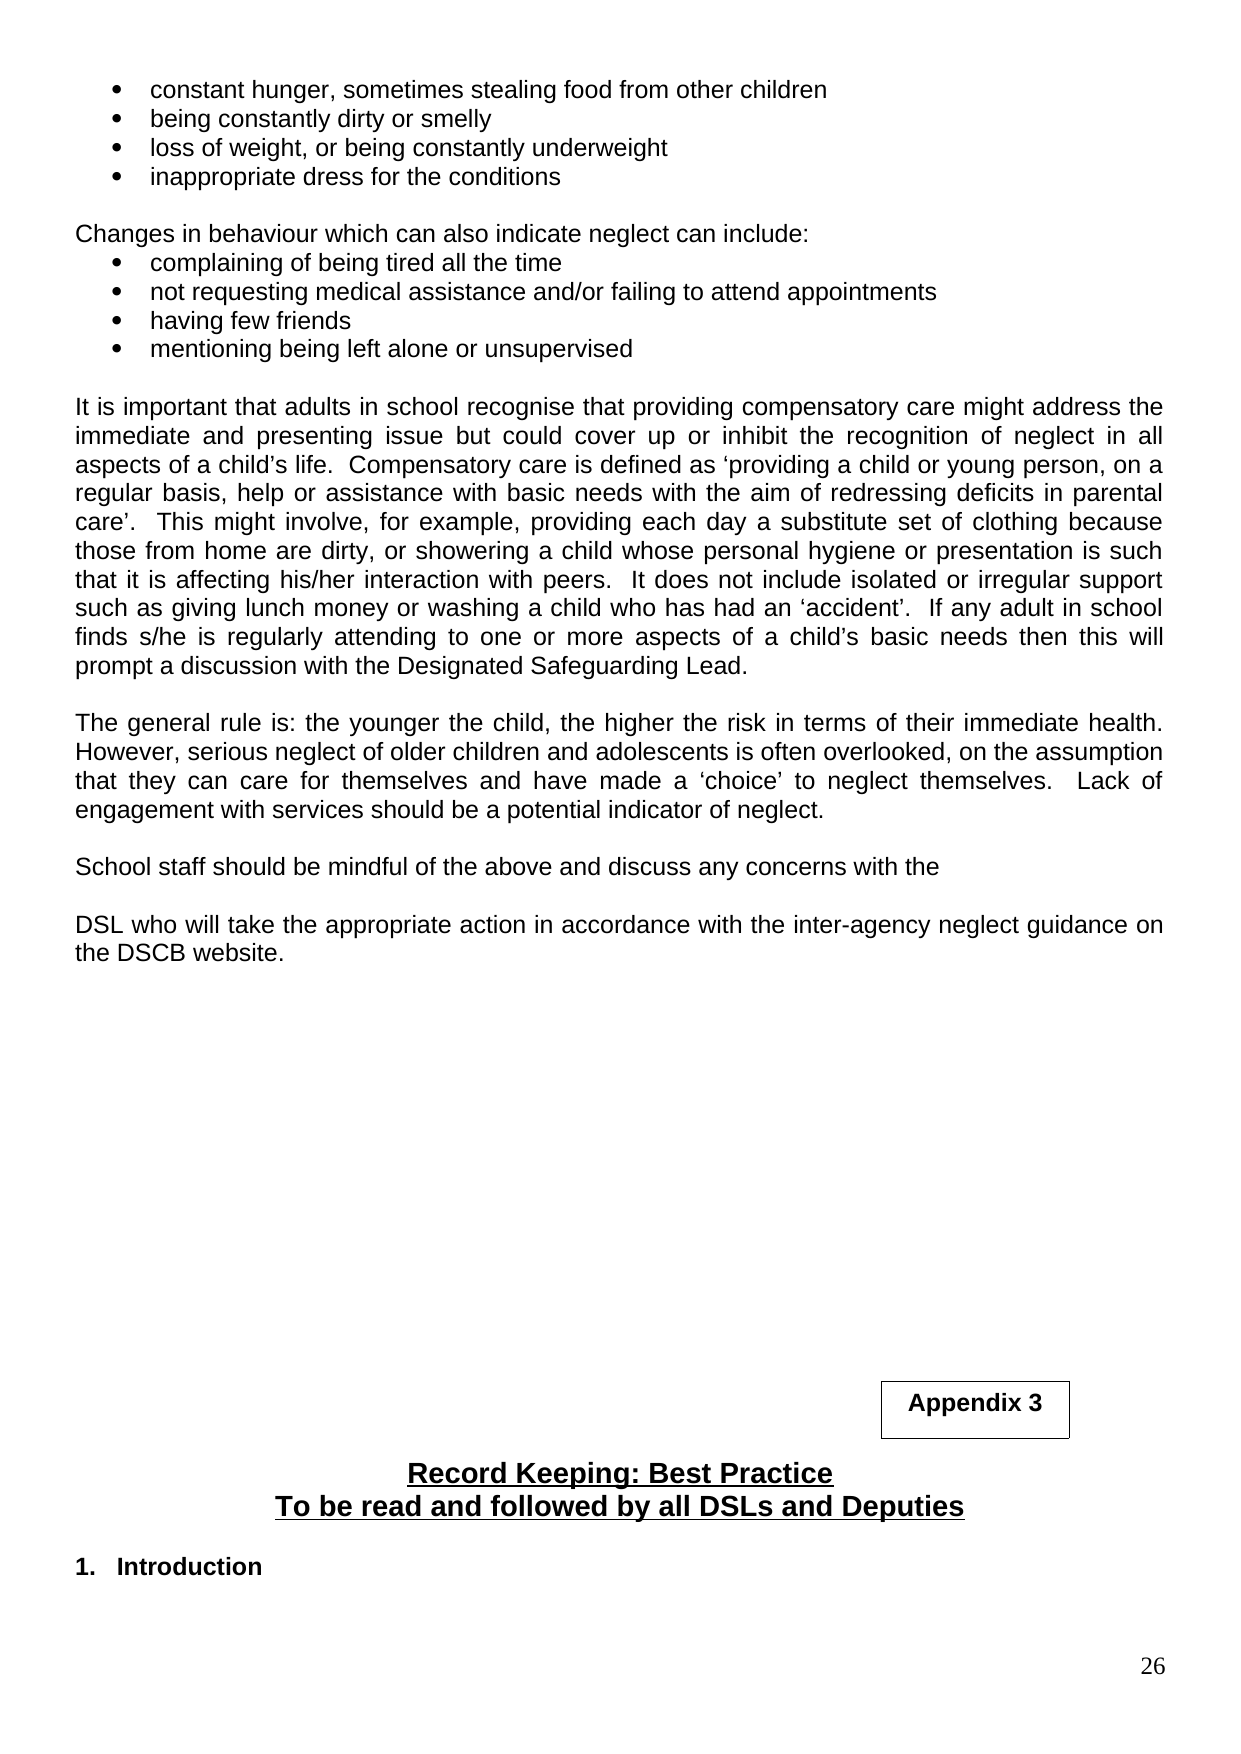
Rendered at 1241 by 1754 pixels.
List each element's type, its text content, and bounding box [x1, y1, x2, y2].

list having few friends [112, 306, 1165, 334]
list not requesting medical assistance and/or failing to attend appointments [112, 277, 1165, 306]
text 1. Introduction [75, 1552, 1165, 1580]
list loss of weight, or being constantly underweight [112, 133, 1165, 162]
text DSL who will take the appropriate action in accordance with the inter-agency neglect guidance on the DSCB website. [75, 909, 1165, 967]
list inappropriate dress for the conditions [112, 162, 1165, 190]
text Record Keeping: Best Practice [75, 1456, 1165, 1489]
list being constantly dirty or smelly [112, 104, 1165, 133]
text School staff should be mindful of the above and discuss any concerns with the [75, 852, 1165, 881]
list complaining of being tired all the time [112, 248, 1165, 277]
text To be read and followed by all DSLs and Deputies [75, 1489, 1165, 1523]
text The general rule is: the younger the child, the higher the risk in terms of their immediate health. However, serious neglect of older children and adolescents is often overlooked, on the assumption that they can care for themselves and have made a ‘choice’ to neglect themselves. Lack of engagement with services should be a potential indicator of neglect. [75, 708, 1165, 823]
list constant hunger, sometimes stealing food from other children [112, 75, 1165, 104]
text It is important that adults in school recognise that providing compensatory care might address the immediate and presenting issue but could cover up or inhibit the recognition of neglect in all aspects of a child’s life. Compensatory care is defined as ‘providing a child or young person, on a regular basis, help or assistance with basic needs with the aim of redressing deficits in parental care’. This might involve, for example, providing each day a substitute set of clothing because those from home are dirty, or showering a child whose personal hygiene or presentation is such that it is affecting his/her interaction with peers. It does not include isolated or irregular support such as giving lunch money or washing a child who has had an ‘accident’. If any adult in school finds s/he is regularly attending to one or more aspects of a child’s basic needs then this will prompt a discussion with the Designated Safeguarding Lead. [75, 392, 1165, 679]
text Changes in behaviour which can also indicate neglect can include: [75, 219, 1165, 248]
list mentioning being left alone or unsupervised [112, 334, 1165, 363]
